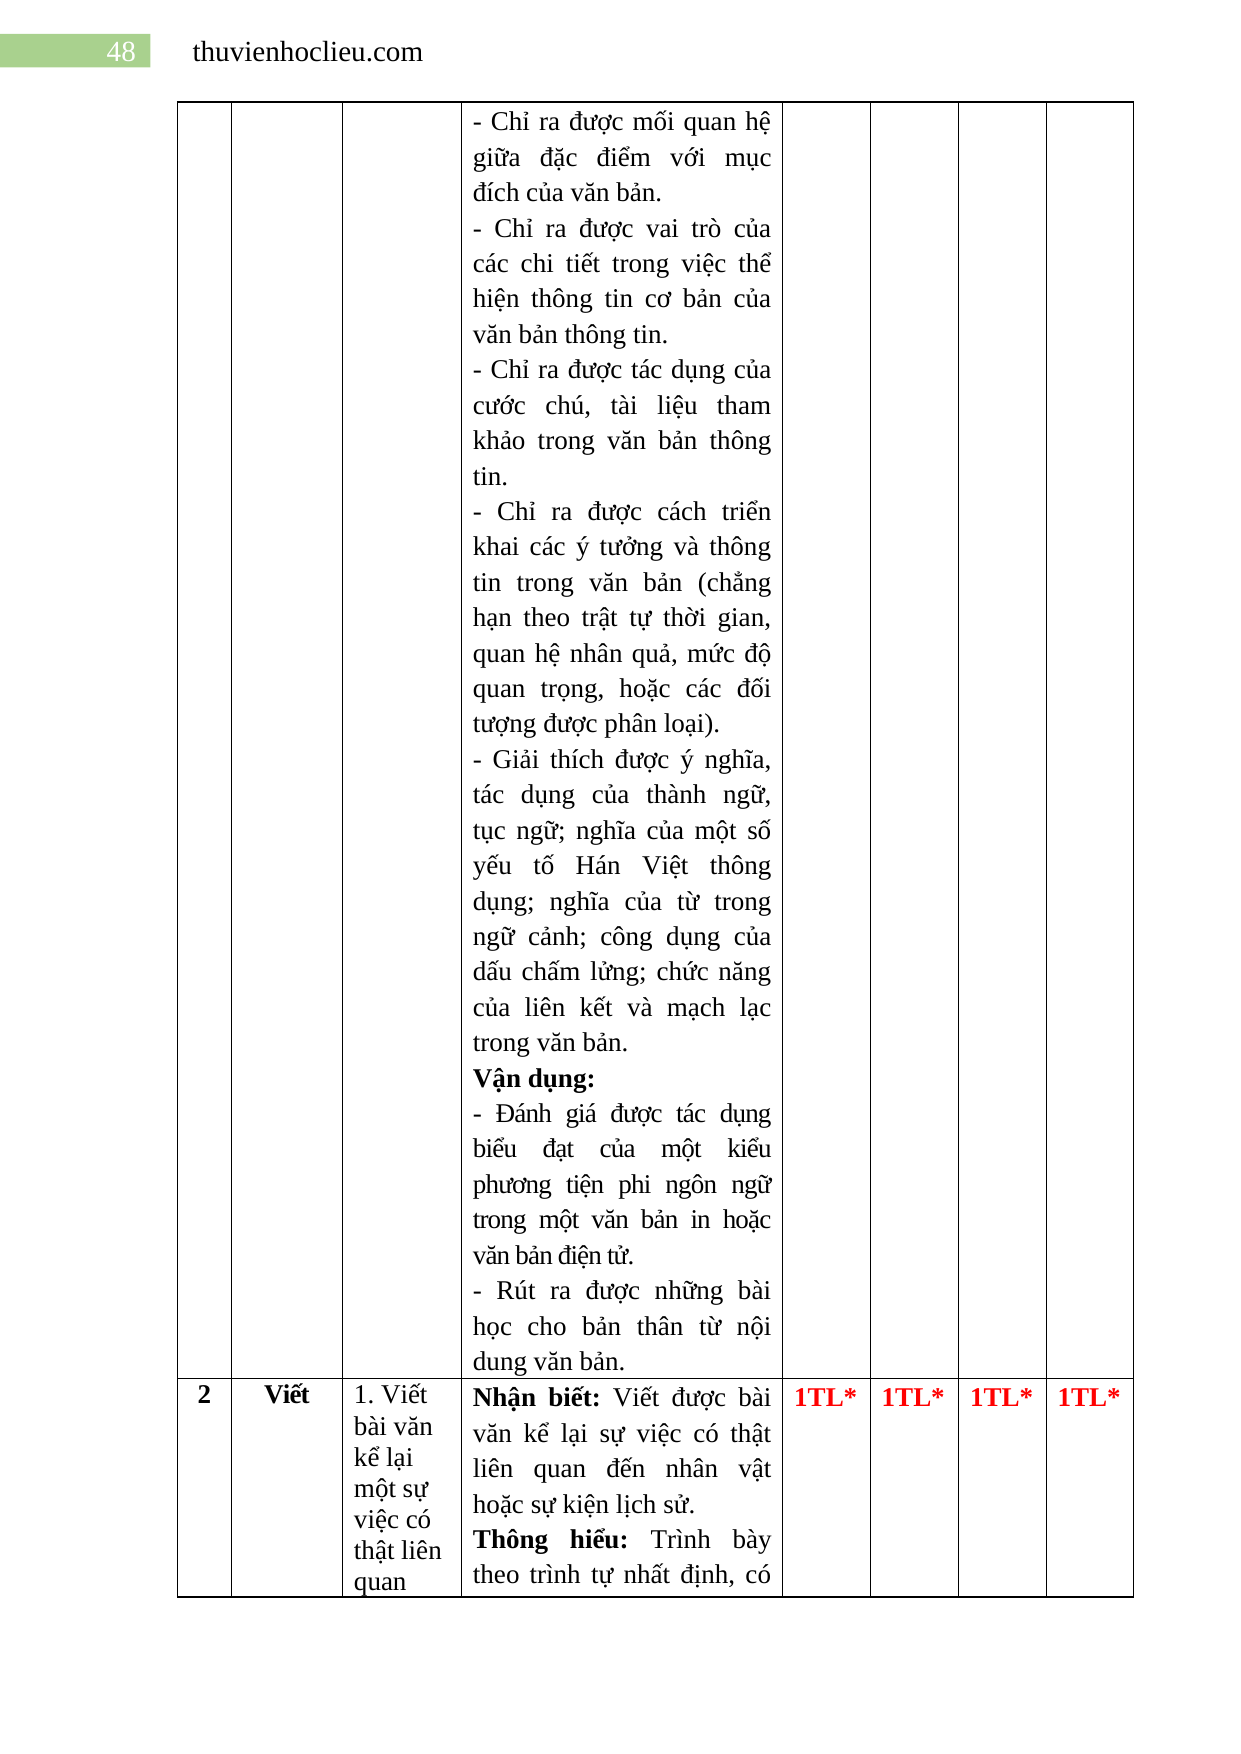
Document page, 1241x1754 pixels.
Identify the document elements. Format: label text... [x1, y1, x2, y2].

table_cell [959, 103, 1046, 1377]
table_cell 1TL* [959, 1379, 1046, 1596]
table_cell [232, 103, 342, 1377]
table_cell [871, 103, 958, 1377]
table_cell [178, 103, 231, 1377]
table_cell 1TL* [783, 1379, 870, 1596]
table_cell [783, 103, 870, 1377]
table_cell 1TL* [871, 1379, 958, 1596]
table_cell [462, 103, 782, 1377]
table_cell [1047, 103, 1133, 1377]
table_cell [343, 1379, 461, 1596]
table_cell Viết [232, 1379, 342, 1596]
table_cell 2 [178, 1379, 231, 1596]
table_cell 1TL* [1047, 1379, 1133, 1596]
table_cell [343, 103, 461, 1377]
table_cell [462, 1379, 782, 1596]
